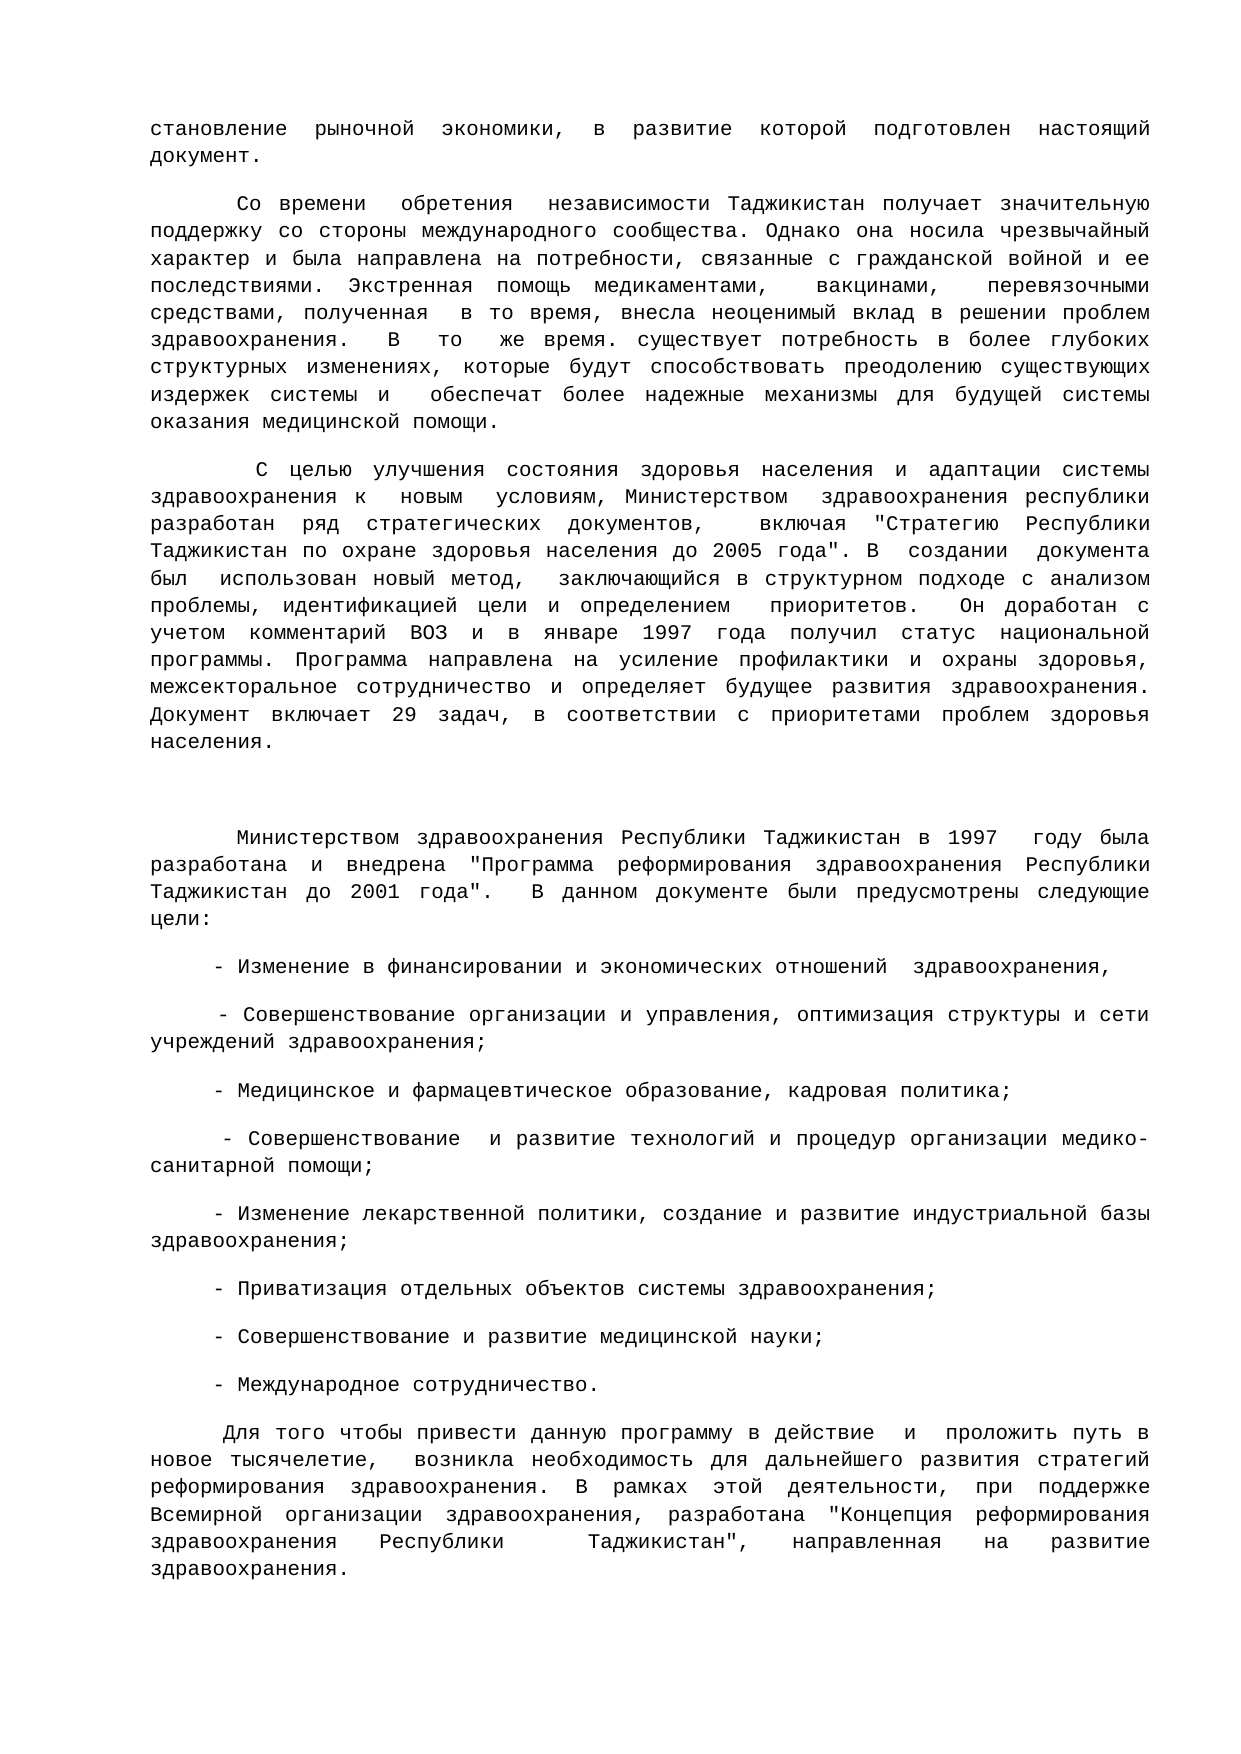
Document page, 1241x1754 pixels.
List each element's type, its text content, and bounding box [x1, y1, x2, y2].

text Со времени обретения независимости Таджикистан получает значительную поддержку со стороны международного сообщества. Однако она носила чрезвычайный характер и была направлена на потребности, связанные с гражданской войной и ее последствиями. Экстренная помощь медикаментами, вакцинами, перевязочными средствами, полученная в то время, внесла неоценимый вклад в решении проблем здравоохранения. В то же время. существует потребность в более глубоких структурных изменениях, которые будут способствовать преодолению существующих издержек системы и обеспечат более надежные механизмы для будущей системы оказания медицинской помощи. [150, 193, 1151, 434]
text - Международное сотрудничество. [150, 1374, 1151, 1398]
text - Медицинское и фармацевтическое образование, кадровая политика; [150, 1079, 1151, 1103]
text Для того чтобы привести данную программу в действие и проложить путь в новое тысячелетие, возникла необходимость для дальнейшего развития стратегий реформирования здравоохранения. В рамках этой деятельности, при поддержке Всемирной организации здравоохранения, разработана "Концепция реформирования здравоохранения Республики Таджикистан", направленная на развитие здравоохранения. [150, 1422, 1151, 1582]
text - Приватизация отдельных объектов системы здравоохранения; [150, 1278, 1151, 1302]
text - Совершенствование и развитие технологий и процедур организации медико-санитарной помощи; [150, 1128, 1151, 1178]
text - Изменение в финансировании и экономических отношений здравоохранения, [150, 956, 1151, 980]
text С целью улучшения состояния здоровья населения и адаптации системы здравоохранения к новым условиям, Министерством здравоохранения республики разработан ряд стратегических документов, включая "Стратегию Республики Таджикистан по охране здоровья населения до 2005 года". В создании документа был использован новый метод, заключающийся в структурном подходе с анализом проблемы, идентификацией цели и определением приоритетов. Он доработан с учетом комментарий ВОЗ и в январе 1997 года получил статус национальной программы. Программа направлена на усиление профилактики и охраны здоровья, межсекторальное сотрудничество и определяет будущее развития здравоохранения. Документ включает 29 задач, в соответствии с приоритетами проблем здоровья населения. [150, 459, 1151, 754]
text - Совершенствование организации и управления, оптимизация структуры и сети учреждений здравоохранения; [150, 1004, 1151, 1055]
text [150, 118, 1151, 169]
text - Совершенствование и развитие медицинской науки; [150, 1326, 1151, 1350]
text - Изменение лекарственной политики, создание и развитие индустриальной базы здравоохранения; [150, 1203, 1151, 1254]
text Министерством здравоохранения Республики Таджикистан в 1997 году была разработана и внедрена "Программа реформирования здравоохранения Республики Таджикистан до 2001 года". В данном документе были предусмотрены следующие цели: [150, 827, 1151, 932]
